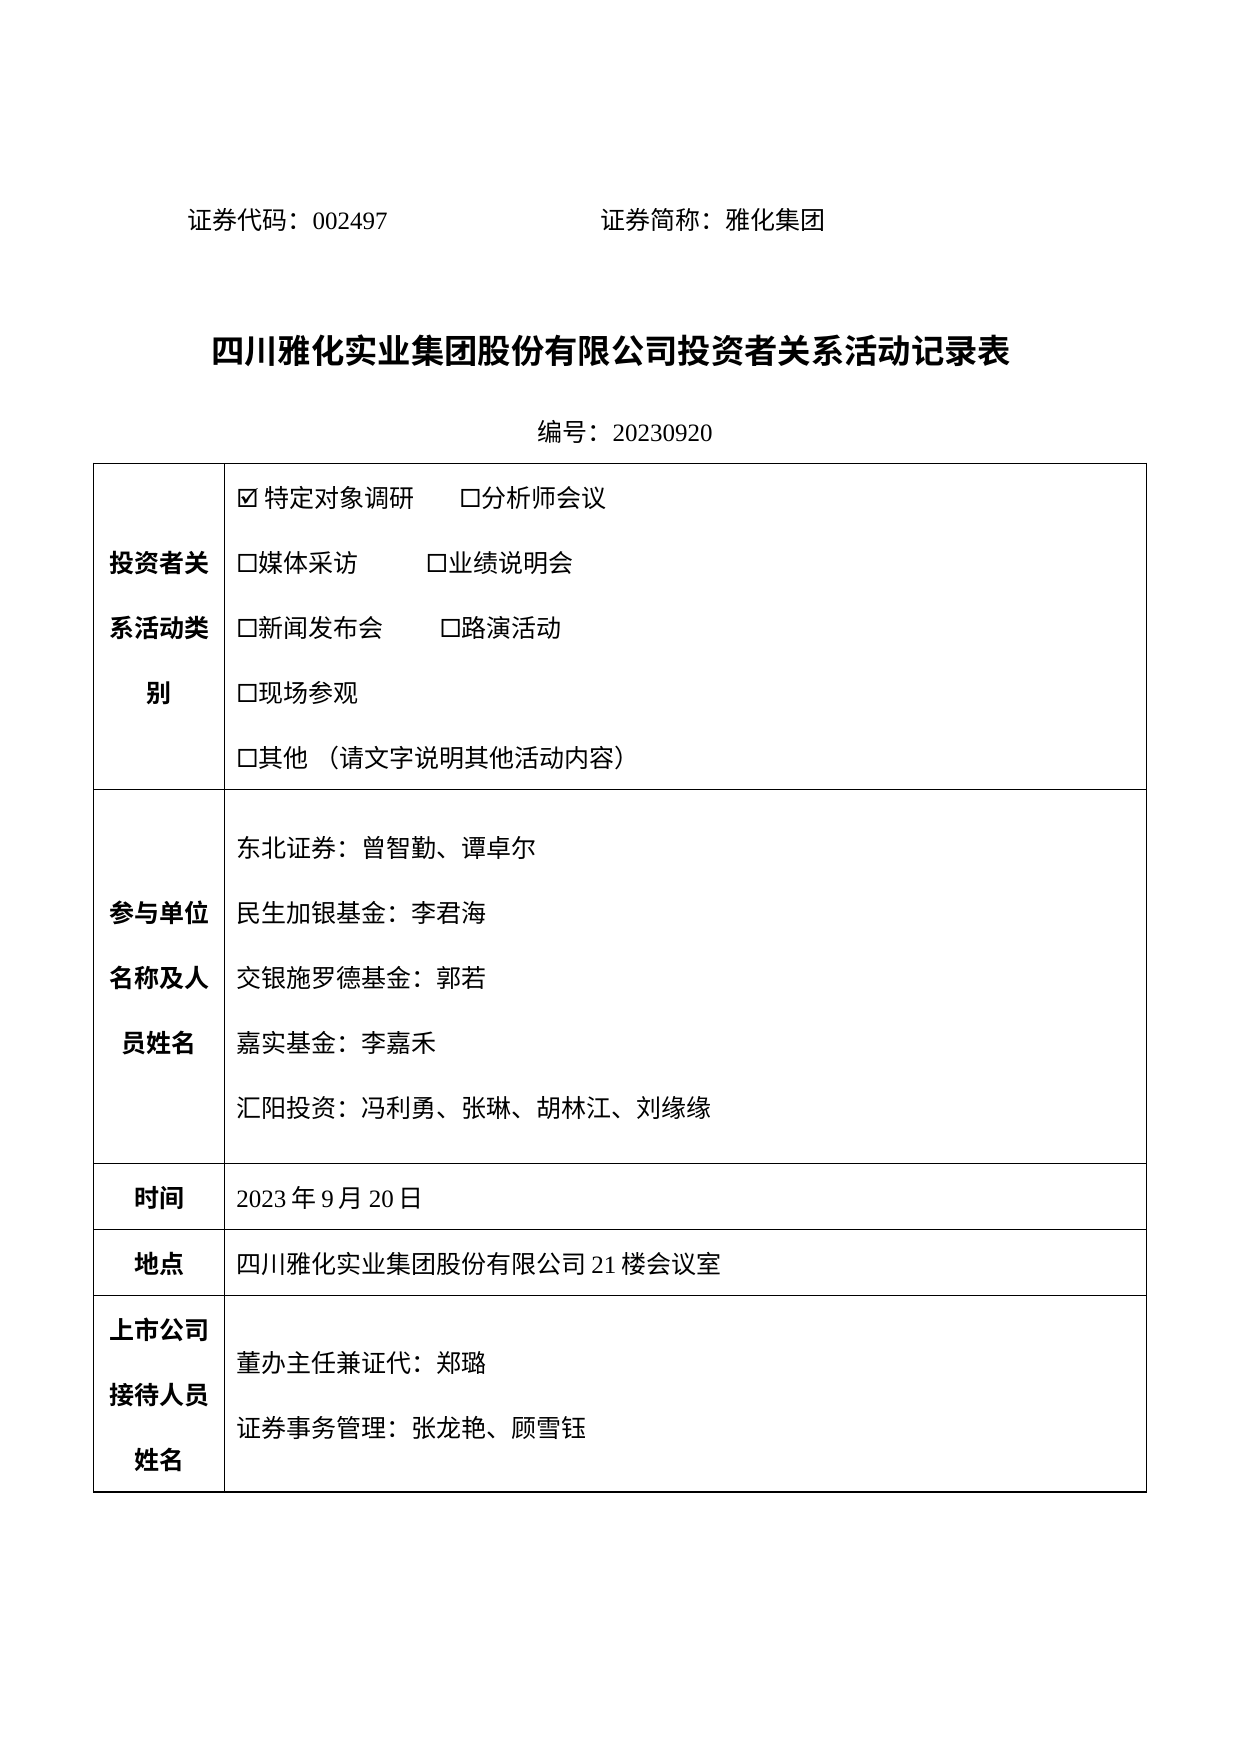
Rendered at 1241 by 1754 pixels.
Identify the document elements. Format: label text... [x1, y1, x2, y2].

table_cell 董办主任兼证代：郑璐 证券事务管理：张龙艳、顾雪钰 [225, 1296, 1146, 1491]
text 编号：20230920 [187, 398, 1053, 463]
table_cell 上市公司接待人员姓名 [94, 1296, 224, 1491]
table_header 特定对象调研 分析师会议 媒体采访 业绩说明会 新闻发布会 路演活动 现场参观 其他 （请文字说明其他活动内容） [225, 464, 1146, 789]
table_cell 东北证券：曾智勤、谭卓尔 民生加银基金：李君海 交银施罗德基金：郭若 嘉实基金：李嘉禾 汇阳投资：冯利勇、张琳、胡林江、刘缘缘 [225, 790, 1146, 1163]
table_header 投资者关系活动类别 [94, 464, 224, 789]
table_cell 2023年9月20日 [225, 1164, 1146, 1229]
table_cell 地点 [94, 1230, 224, 1295]
table_cell 时间 [94, 1164, 224, 1229]
table_cell 四川雅化实业集团股份有限公司21楼会议室 [225, 1230, 1146, 1295]
table_cell 参与单位名称及人员姓名 [94, 790, 224, 1163]
text 证券代码：002497 证券简称：雅化集团 [187, 186, 1053, 251]
text 四川雅化实业集团股份有限公司投资者关系活动记录表 [169, 316, 1053, 381]
